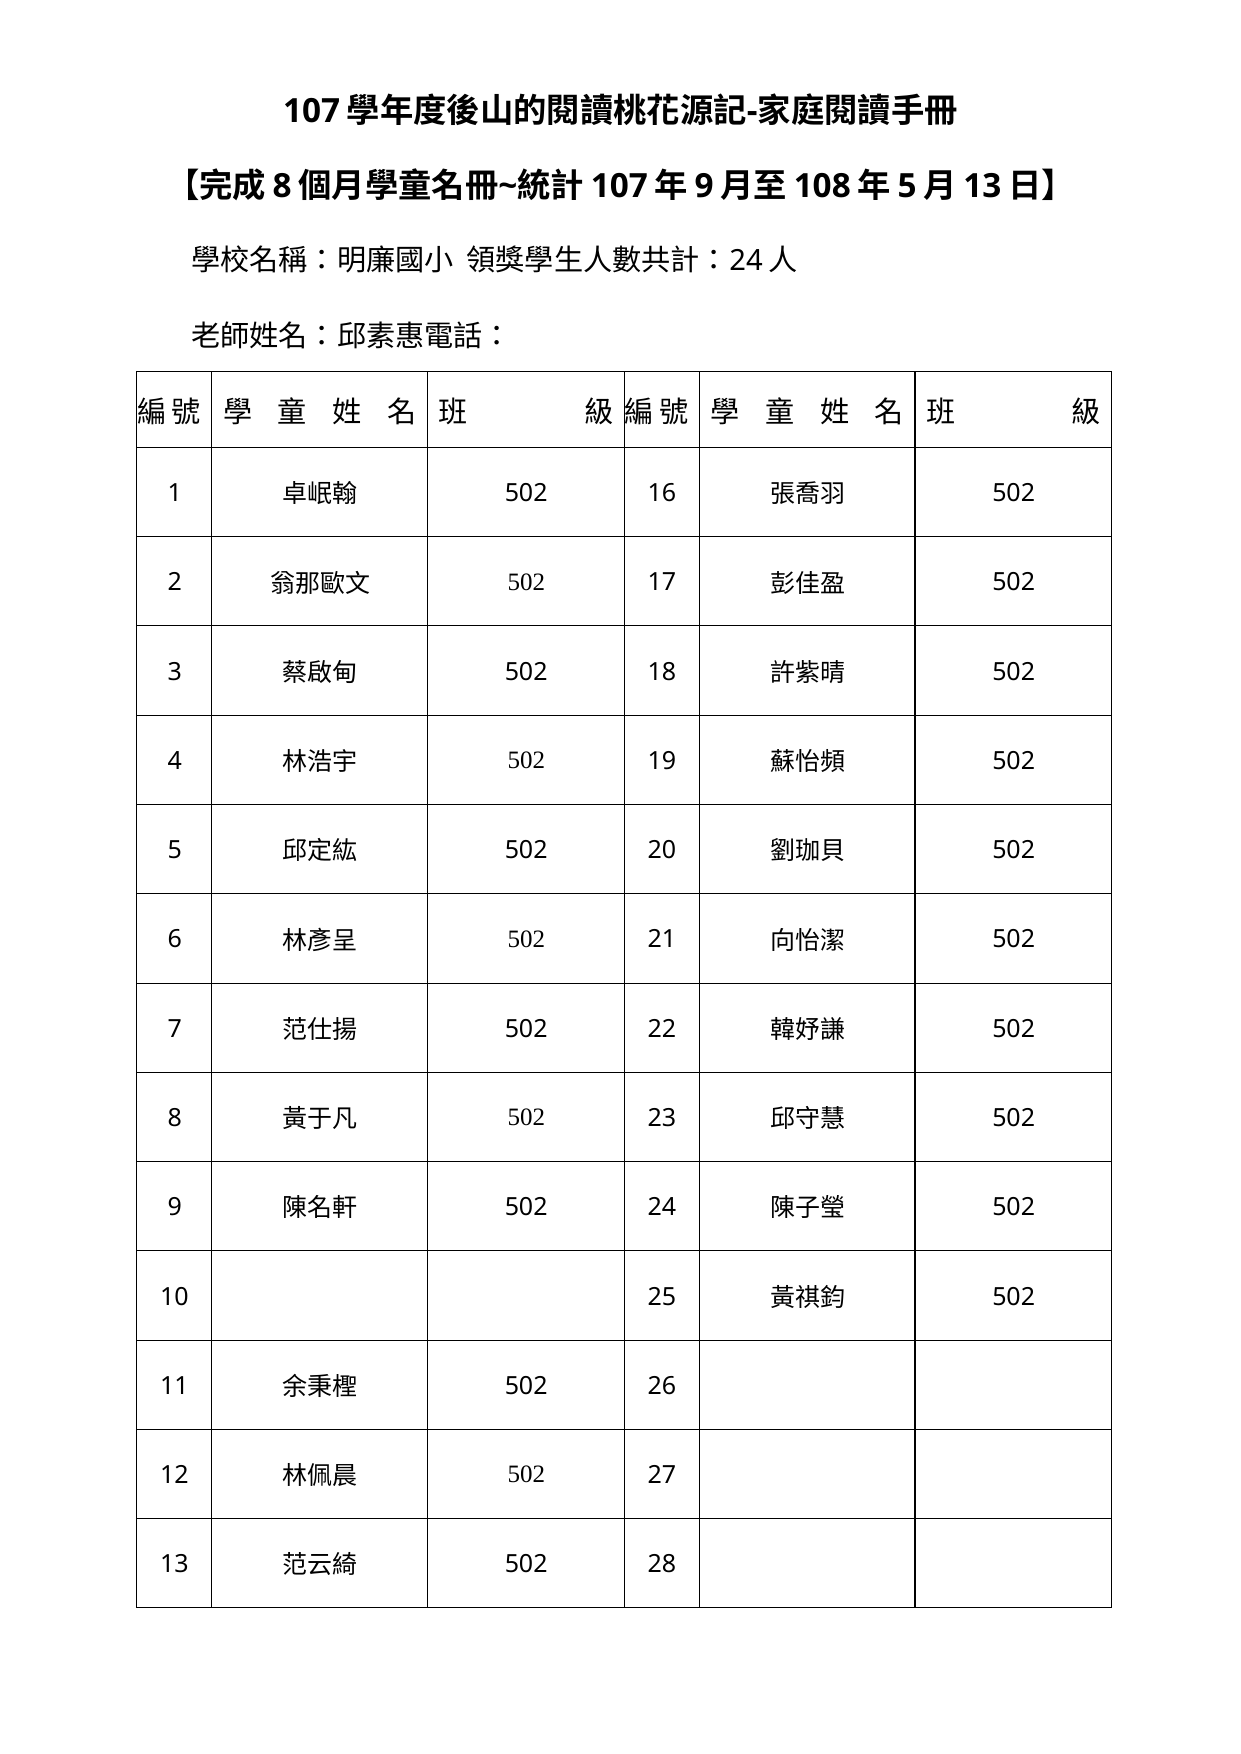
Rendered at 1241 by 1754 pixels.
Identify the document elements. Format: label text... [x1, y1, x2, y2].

table_cell 17 [625, 537, 699, 625]
table_cell 18 [625, 626, 699, 714]
table_cell 28 [625, 1519, 699, 1607]
table_cell 5 [137, 805, 211, 893]
table_cell 21 [625, 894, 699, 982]
table_header 班級 [428, 372, 624, 447]
table_cell 502 [916, 984, 1111, 1072]
table_cell 502 [428, 537, 624, 625]
table_cell [700, 1341, 914, 1429]
table_cell 502 [916, 1251, 1111, 1339]
table_cell 502 [428, 716, 624, 804]
table_cell 陳名軒 [212, 1162, 427, 1250]
table_cell 6 [137, 894, 211, 982]
table_cell 502 [916, 626, 1111, 714]
table_cell [700, 1430, 914, 1518]
table_cell 范云綺 [212, 1519, 427, 1607]
table_cell 林浩宇 [212, 716, 427, 804]
table_cell 黃祺鈞 [700, 1251, 914, 1339]
table_cell 劉珈貝 [700, 805, 914, 893]
table_cell 陳子瑩 [700, 1162, 914, 1250]
table_cell 13 [137, 1519, 211, 1607]
text 107學年度後山的閱讀桃花源記-家庭閱讀手冊 [118, 71, 1122, 146]
table_cell 邱定紘 [212, 805, 427, 893]
table_cell 27 [625, 1430, 699, 1518]
table_header 編號 [137, 372, 211, 447]
table_cell 范仕揚 [212, 984, 427, 1072]
table_cell 12 [137, 1430, 211, 1518]
table_cell 502 [428, 448, 624, 536]
table_header 學童姓名 [212, 372, 427, 447]
table_cell 502 [428, 1519, 624, 1607]
table_cell 9 [137, 1162, 211, 1250]
table_cell 502 [428, 984, 624, 1072]
table_cell 502 [916, 1162, 1111, 1250]
table_cell 7 [137, 984, 211, 1072]
table_cell 張喬羽 [700, 448, 914, 536]
table_cell 蔡啟甸 [212, 626, 427, 714]
table_cell 翁那歐文 [212, 537, 427, 625]
text 學校名稱：明廉國小 領獎學生人數共計：24人 [118, 221, 1122, 296]
table_cell 1 [137, 448, 211, 536]
table_cell 502 [916, 1073, 1111, 1161]
table_header 班級 [916, 372, 1111, 447]
table_cell 502 [428, 894, 624, 982]
table_cell 11 [137, 1341, 211, 1429]
text 【完成8個月學童名冊~統計107年9月至108年5月13日】 [118, 146, 1122, 221]
table_cell 10 [137, 1251, 211, 1339]
table_cell [916, 1430, 1111, 1518]
table_cell 韓妤謙 [700, 984, 914, 1072]
table_cell 16 [625, 448, 699, 536]
table_cell 502 [428, 1073, 624, 1161]
table_cell 林佩晨 [212, 1430, 427, 1518]
table_cell [428, 1251, 624, 1339]
table_cell 502 [916, 448, 1111, 536]
table_cell 502 [916, 716, 1111, 804]
table_cell 3 [137, 626, 211, 714]
table_cell 8 [137, 1073, 211, 1161]
table_cell 23 [625, 1073, 699, 1161]
table_cell 19 [625, 716, 699, 804]
table_cell 24 [625, 1162, 699, 1250]
table_cell [212, 1251, 427, 1339]
table_cell 林彥呈 [212, 894, 427, 982]
table_cell 蘇怡頻 [700, 716, 914, 804]
table_cell 502 [916, 894, 1111, 982]
table_cell [916, 1519, 1111, 1607]
table_cell 25 [625, 1251, 699, 1339]
table_cell [700, 1519, 914, 1607]
table_cell 502 [428, 1341, 624, 1429]
table_cell 502 [428, 1162, 624, 1250]
table_header 學童姓名 [700, 372, 914, 447]
text 老師姓名：邱素惠電話： [118, 296, 1122, 371]
table_cell 22 [625, 984, 699, 1072]
table_cell 向怡潔 [700, 894, 914, 982]
table_cell 4 [137, 716, 211, 804]
table_cell 彭佳盈 [700, 537, 914, 625]
table_cell 502 [916, 537, 1111, 625]
table_cell 20 [625, 805, 699, 893]
table_cell 邱守慧 [700, 1073, 914, 1161]
table_cell 502 [428, 805, 624, 893]
table_cell 許紫晴 [700, 626, 914, 714]
table_cell 2 [137, 537, 211, 625]
table_cell 黃于凡 [212, 1073, 427, 1161]
table_cell 26 [625, 1341, 699, 1429]
table_cell 502 [916, 805, 1111, 893]
table_cell 余秉檉 [212, 1341, 427, 1429]
table_cell 卓岷翰 [212, 448, 427, 536]
table_cell [916, 1341, 1111, 1429]
table_cell 502 [428, 1430, 624, 1518]
table_header 編號 [625, 372, 699, 447]
table_cell 502 [428, 626, 624, 714]
